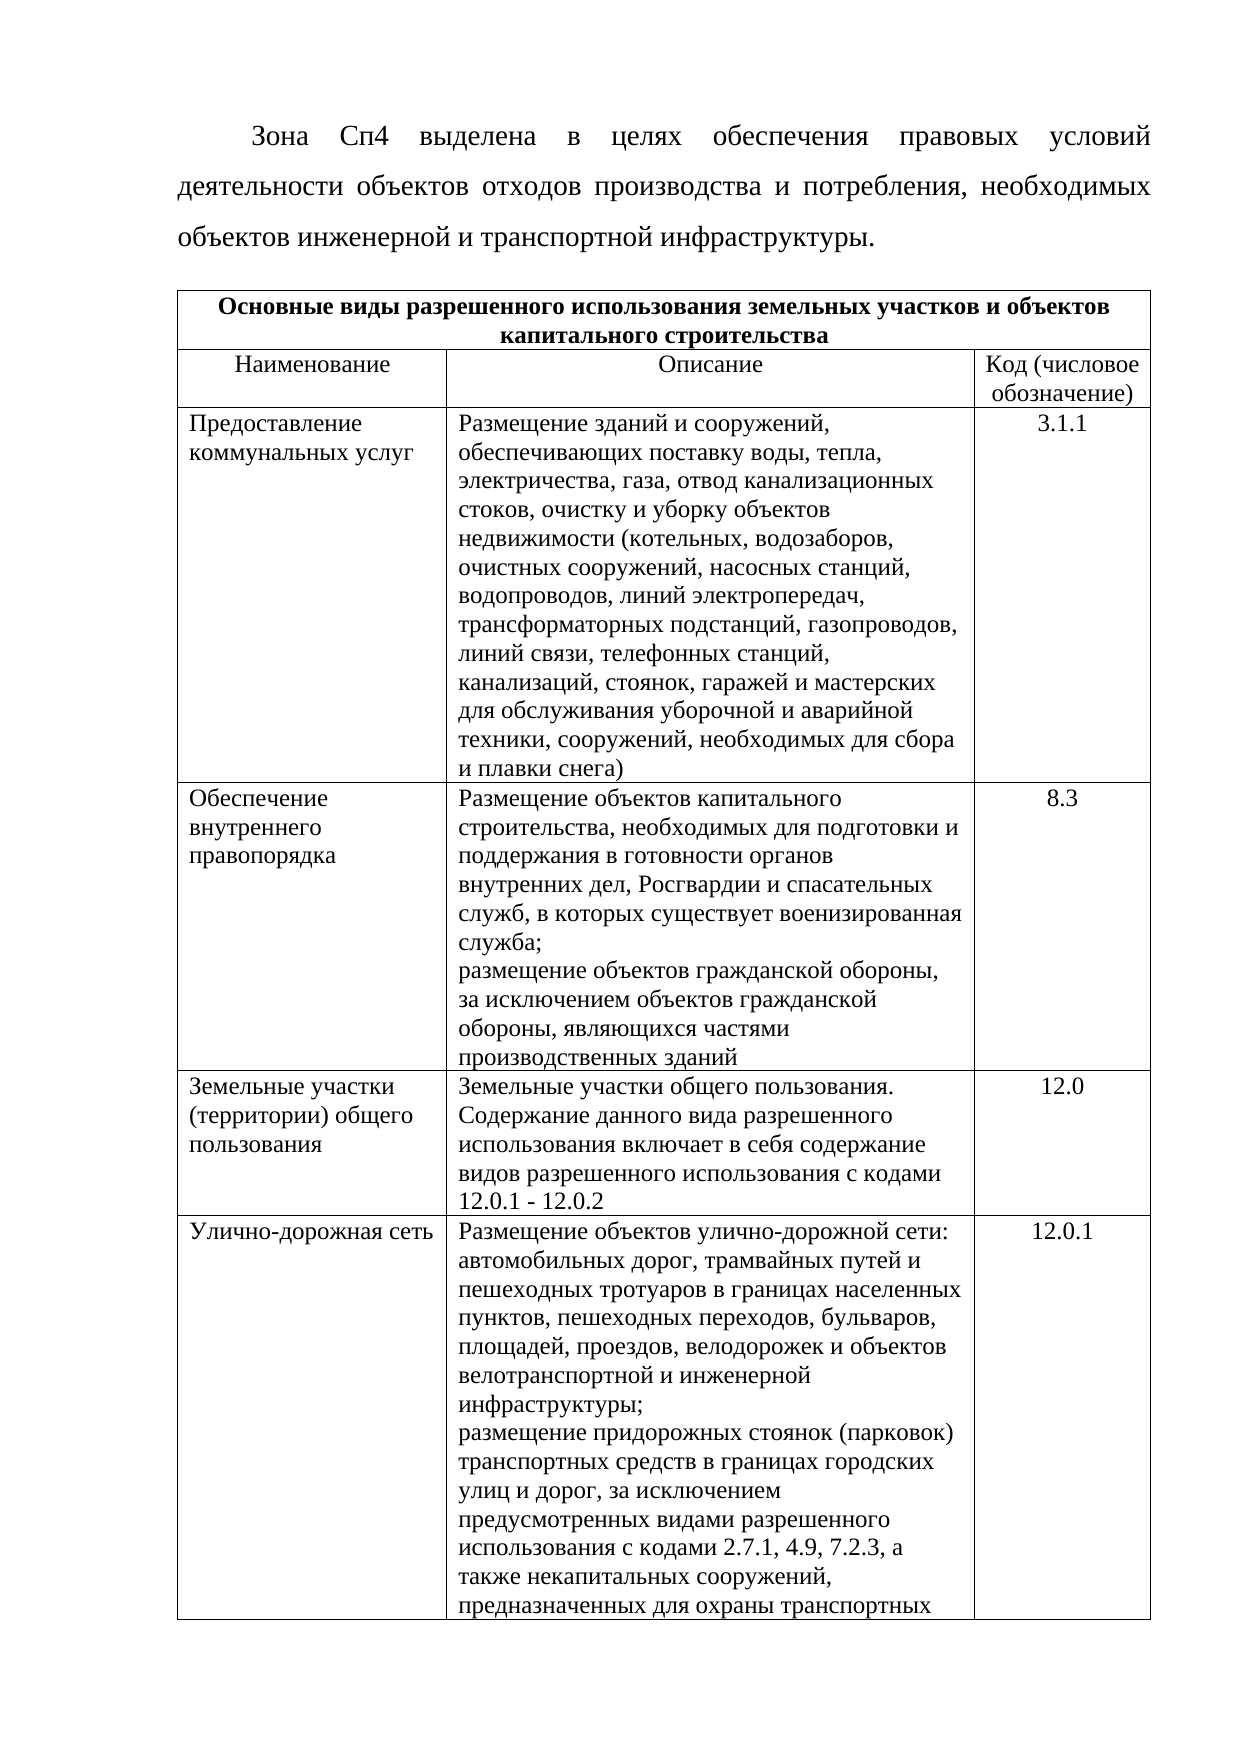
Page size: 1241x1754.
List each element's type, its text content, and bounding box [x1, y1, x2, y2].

table_header Основные виды разрешенного использования земельных участков и объектов капитального строительства [178, 291, 1150, 348]
table_cell Размещение объектов капитального строительства, необходимых для подготовки и поддержания в готовности органов внутренних дел, Росгвардии и спасательных служб, в которых существует военизированная служба; размещение объектов гражданской обороны, за исключением объектов гражданской обороны, являющихся частями производственных зданий [447, 783, 974, 1070]
table_cell Код (числовое обозначение) [975, 350, 1150, 407]
table_cell 3.1.1 [975, 408, 1150, 782]
table_cell Земельные участки (территории) общего пользования [178, 1071, 446, 1215]
table_cell Описание [447, 350, 974, 407]
table_cell Земельные участки общего пользования. Содержание данного вида разрешенного использования включает в себя содержание видов разрешенного использования с кодами 12.0.1 - 12.0.2 [447, 1071, 974, 1215]
table_cell Обеспечение внутреннего правопорядка [178, 783, 446, 1070]
table_cell Размещение зданий и сооружений, обеспечивающих поставку воды, тепла, электричества, газа, отвод канализационных стоков, очистку и уборку объектов недвижимости (котельных, водозаборов, очистных сооружений, насосных станций, водопроводов, линий электропередач, трансформаторных подстанций, газопроводов, линий связи, телефонных станций, канализаций, стоянок, гаражей и мастерских для обслуживания уборочной и аварийной техники, сооружений, необходимых для сбора и плавки снега) [447, 408, 974, 782]
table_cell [178, 1216, 446, 1619]
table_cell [447, 1216, 974, 1619]
table_cell Наименование [178, 350, 446, 407]
table_cell Предоставление коммунальных услуг [178, 408, 446, 782]
table_cell 8.3 [975, 783, 1150, 1070]
text Зона Сп4 выделена в целях обеспечения правовых условий деятельности объектов отходов производства и потребления, необходимых объектов инженерной и транспортной инфраструктуры. [177, 118, 1152, 252]
table_cell 12.0.1 [975, 1216, 1150, 1619]
table_cell 12.0 [975, 1071, 1150, 1215]
